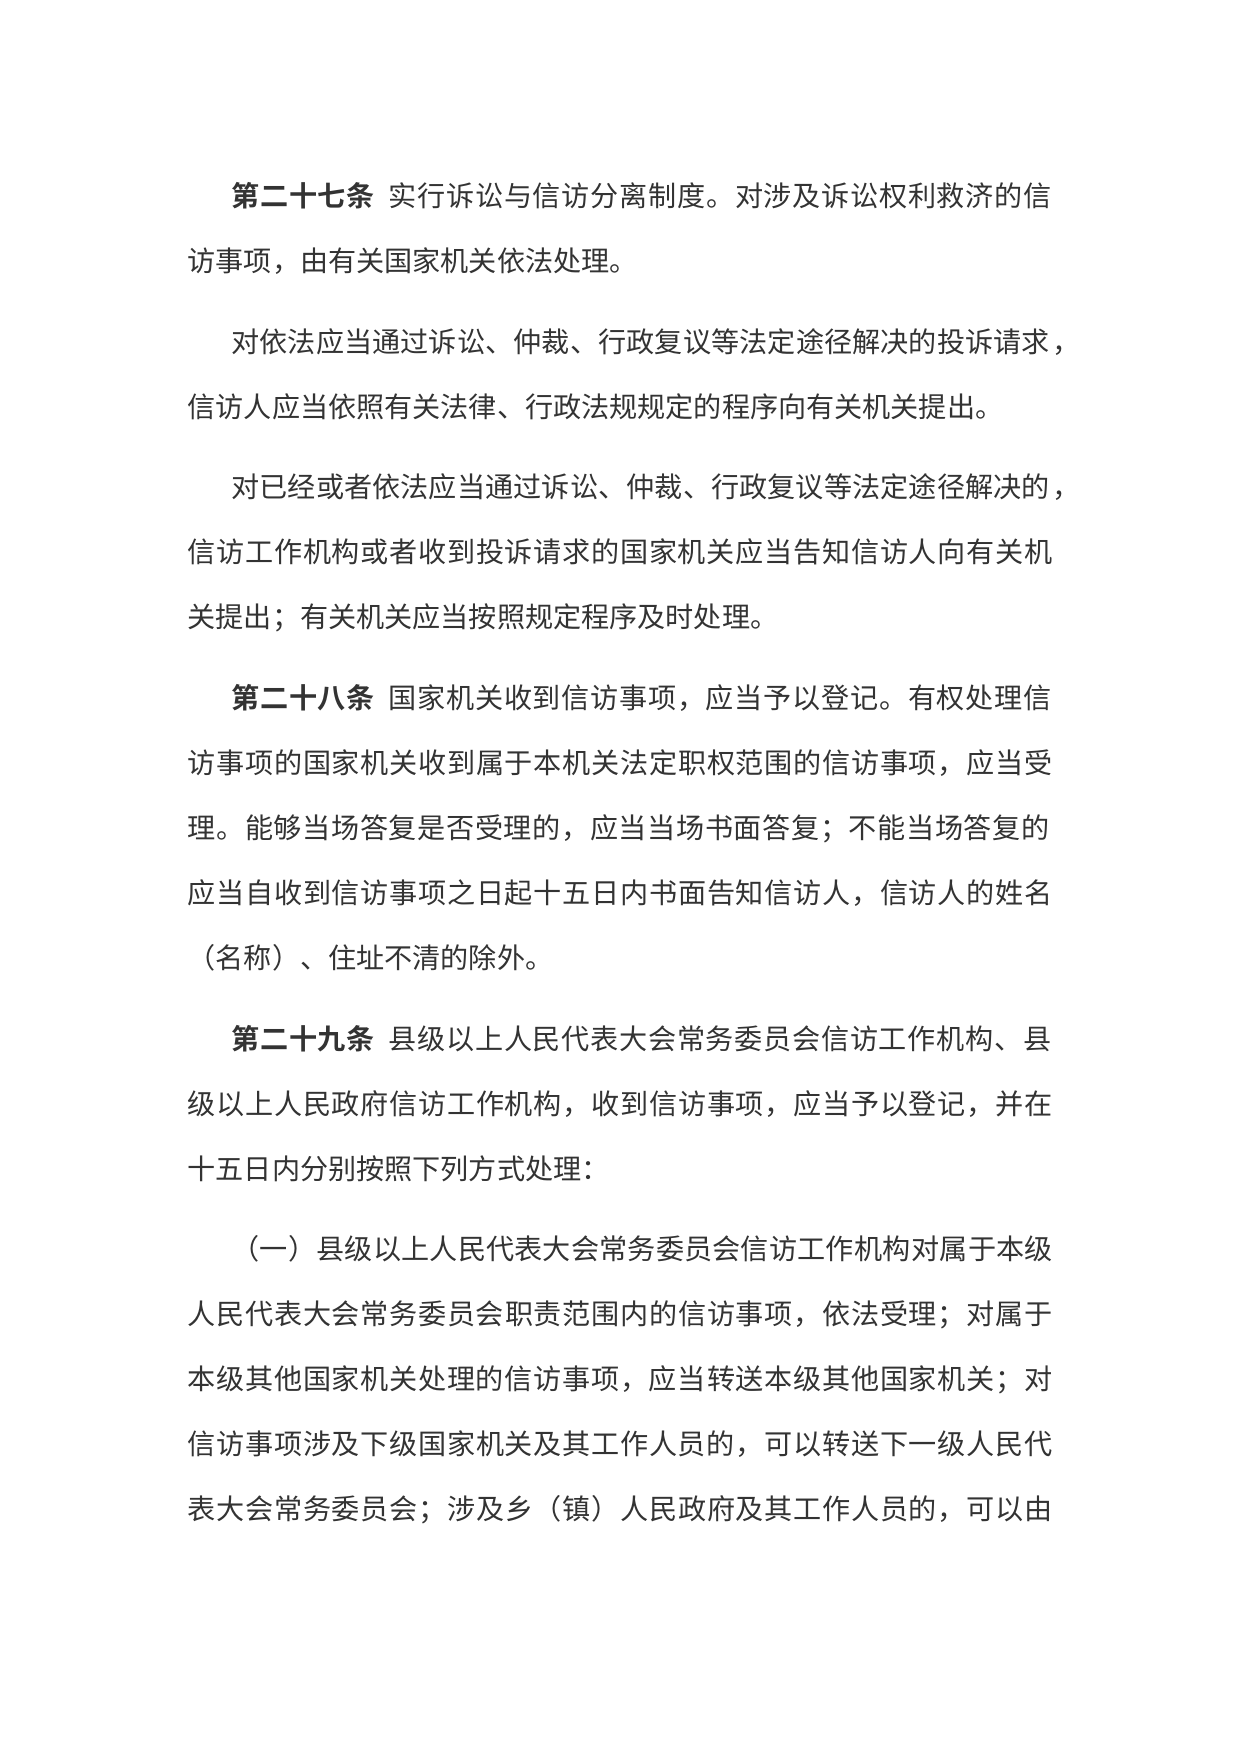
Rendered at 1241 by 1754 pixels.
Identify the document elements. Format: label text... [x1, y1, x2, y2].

text 对依法应当通过诉讼、仲裁、行政复议等法定途径解决的投诉请求，信访人应当依照有关法律、行政法规规定的程序向有关机关提出。 [187, 308, 1053, 438]
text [187, 1215, 1053, 1540]
text 第二十九条 县级以上人民代表大会常务委员会信访工作机构、县级以上人民政府信访工作机构，收到信访事项，应当予以登记，并在十五日内分别按照下列方式处理： [187, 1004, 1053, 1199]
text 第二十八条 国家机关收到信访事项，应当予以登记。有权处理信访事项的国家机关收到属于本机关法定职权范围的信访事项，应当受理。能够当场答复是否受理的，应当当场书面答复；不能当场答复的，应当自收到信访事项之日起十五日内书面告知信访人，信访人的姓名（名称）、住址不清的除外。 [187, 664, 1053, 989]
text 第二十七条 实行诉讼与信访分离制度。对涉及诉讼权利救济的信访事项，由有关国家机关依法处理。 [187, 162, 1053, 292]
text 对已经或者依法应当通过诉讼、仲裁、行政复议等法定途径解决的，信访工作机构或者收到投诉请求的国家机关应当告知信访人向有关机关提出；有关机关应当按照规定程序及时处理。 [187, 453, 1053, 648]
